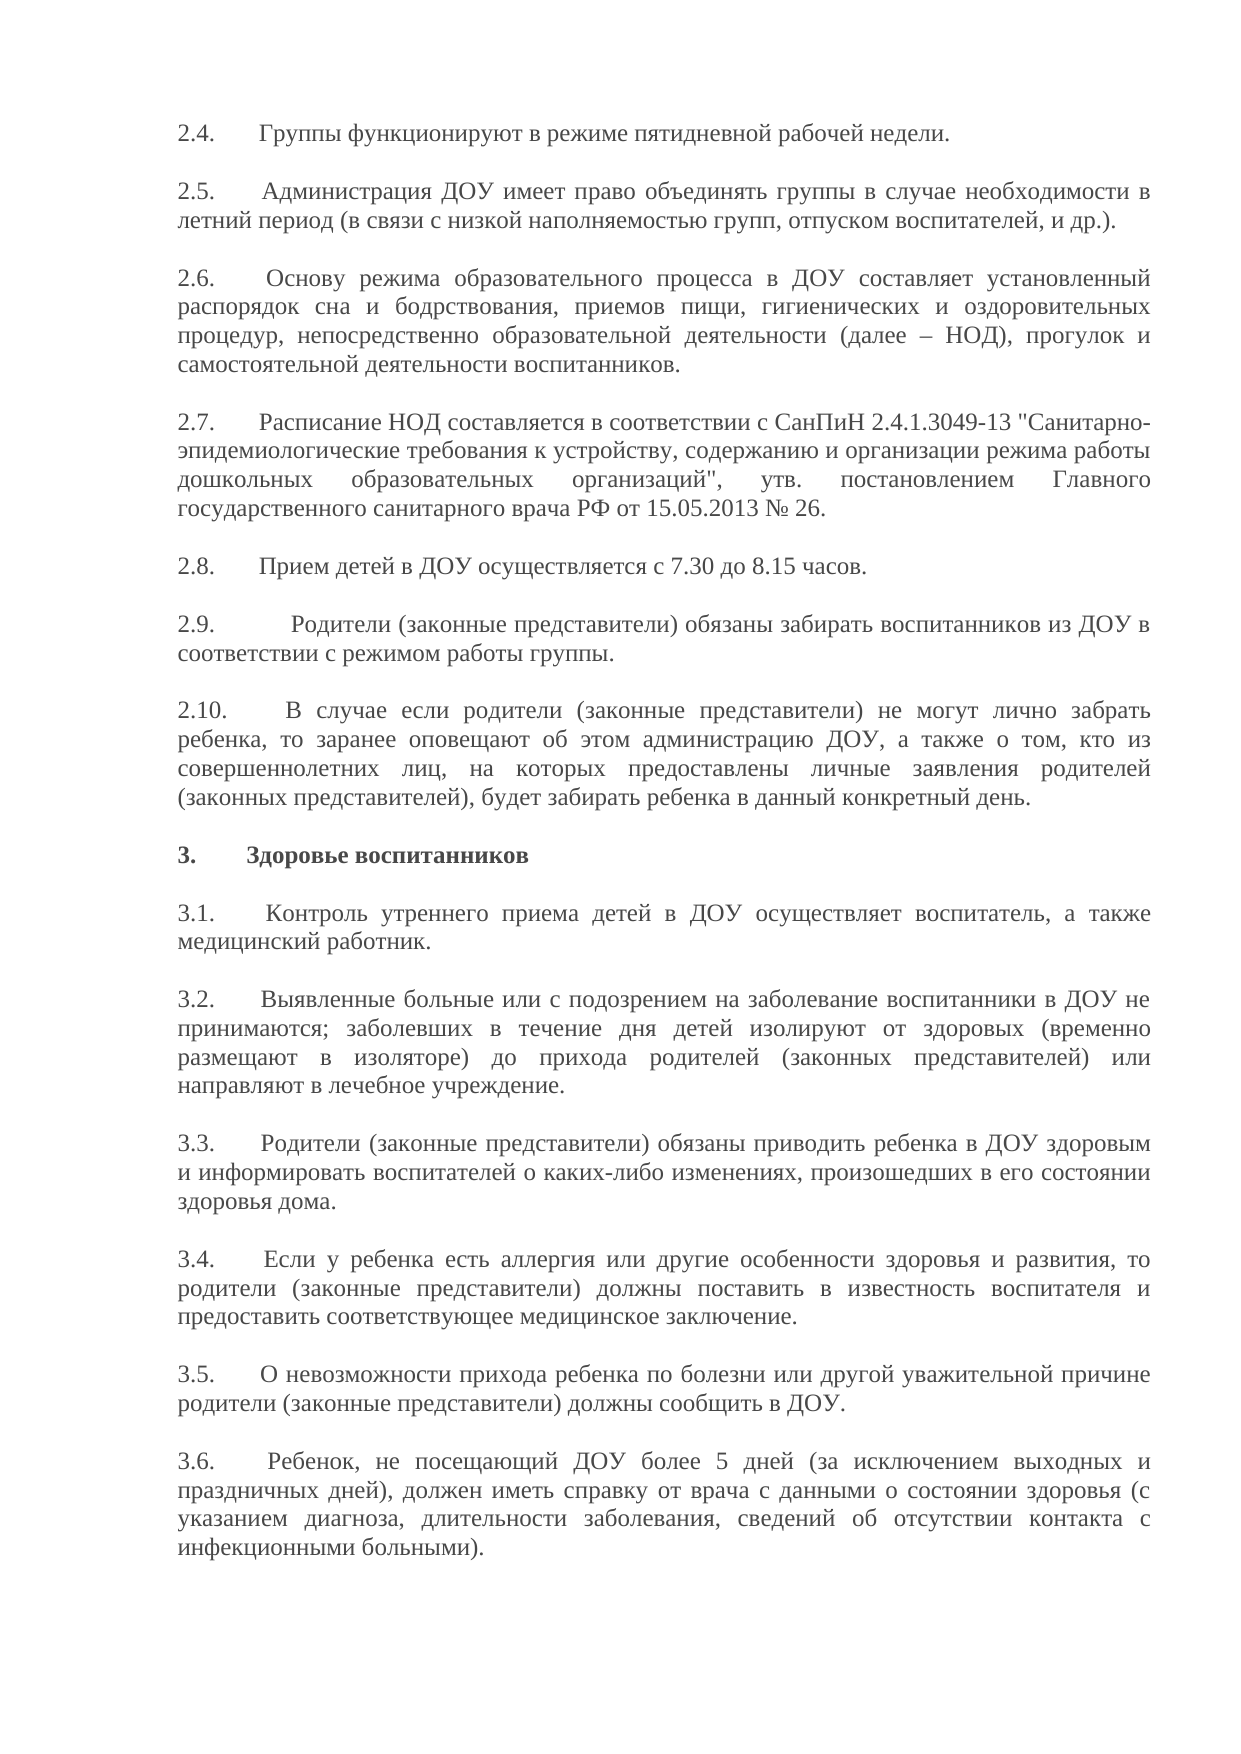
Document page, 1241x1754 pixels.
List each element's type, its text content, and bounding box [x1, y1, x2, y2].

text 3.2. Выявленные больные или с подозрением на заболевание воспитанники в ДОУ не принимаются; заболевших в течение дня детей изолируют от здоровых (временно размещают в изоляторе) до прихода родителей (законных представителей) или направляют в лечебное учреждение. [177, 984, 1152, 1099]
text 2.4. Группы функционируют в режиме пятидневной рабочей недели. [177, 118, 1152, 147]
text 3.3. Родители (законные представители) обязаны приводить ребенка в ДОУ здоровым и информировать воспитателей о каких-либо изменениях, произошедших в его состоянии здоровья дома. [177, 1128, 1152, 1215]
text 2.6. Основу режима образовательного процесса в ДОУ составляет установленный распорядок сна и бодрствования, приемов пищи, гигиенических и оздоровительных процедур, непосредственно образовательной деятельности (далее – НОД), прогулок и самостоятельной деятельности воспитанников. [177, 263, 1152, 378]
text 2.7. Расписание НОД составляется в соответствии с СанПиН 2.4.1.3049-13 "Санитарно-эпидемиологические требования к устройству, содержанию и организации режима работы дошкольных образовательных организаций", утв. постановлением Главного государственного санитарного врача РФ от 15.05.2013 № 26. [177, 407, 1152, 522]
text 3.5. О невозможности прихода ребенка по болезни или другой уважительной причине родители (законные представители) должны сообщить в ДОУ. [177, 1359, 1152, 1417]
text 3. Здоровье воспитанников [177, 840, 1152, 868]
text 2.5. Администрация ДОУ имеет право объединять группы в случае необходимости в летний период (в связи с низкой наполняемостью групп, отпуском воспитателей, и др.). [177, 176, 1152, 233]
text 3.4. Если у ребенка есть аллергия или другие особенности здоровья и развития, то родители (законные представители) должны поставить в известность воспитателя и предоставить соответствующее медицинское заключение. [177, 1244, 1152, 1330]
text 2.10. В случае если родители (законные представители) не могут лично забрать ребенка, то заранее оповещают об этом администрацию ДОУ, а также о том, кто из совершеннолетних лиц, на которых предоставлены личные заявления родителей (законных представителей), будет забирать ребенка в данный конкретный день. [177, 696, 1152, 811]
text 2.9. Родители (законные представители) обязаны забирать воспитанников из ДОУ в соответствии с режимом работы группы. [177, 609, 1152, 666]
text 3.1. Контроль утреннего приема детей в ДОУ осуществляет воспитатель, а также медицинский работник. [177, 898, 1152, 955]
text 2.8. Прием детей в ДОУ осуществляется с 7.30 до 8.15 часов. [177, 551, 1152, 580]
text 3.6. Ребенок, не посещающий ДОУ более 5 дней (за исключением выходных и праздничных дней), должен иметь справку от врача с данными о состоянии здоровья (с указанием диагноза, длительности заболевания, сведений об отсутствии контакта с инфекционными больными). [177, 1446, 1152, 1561]
